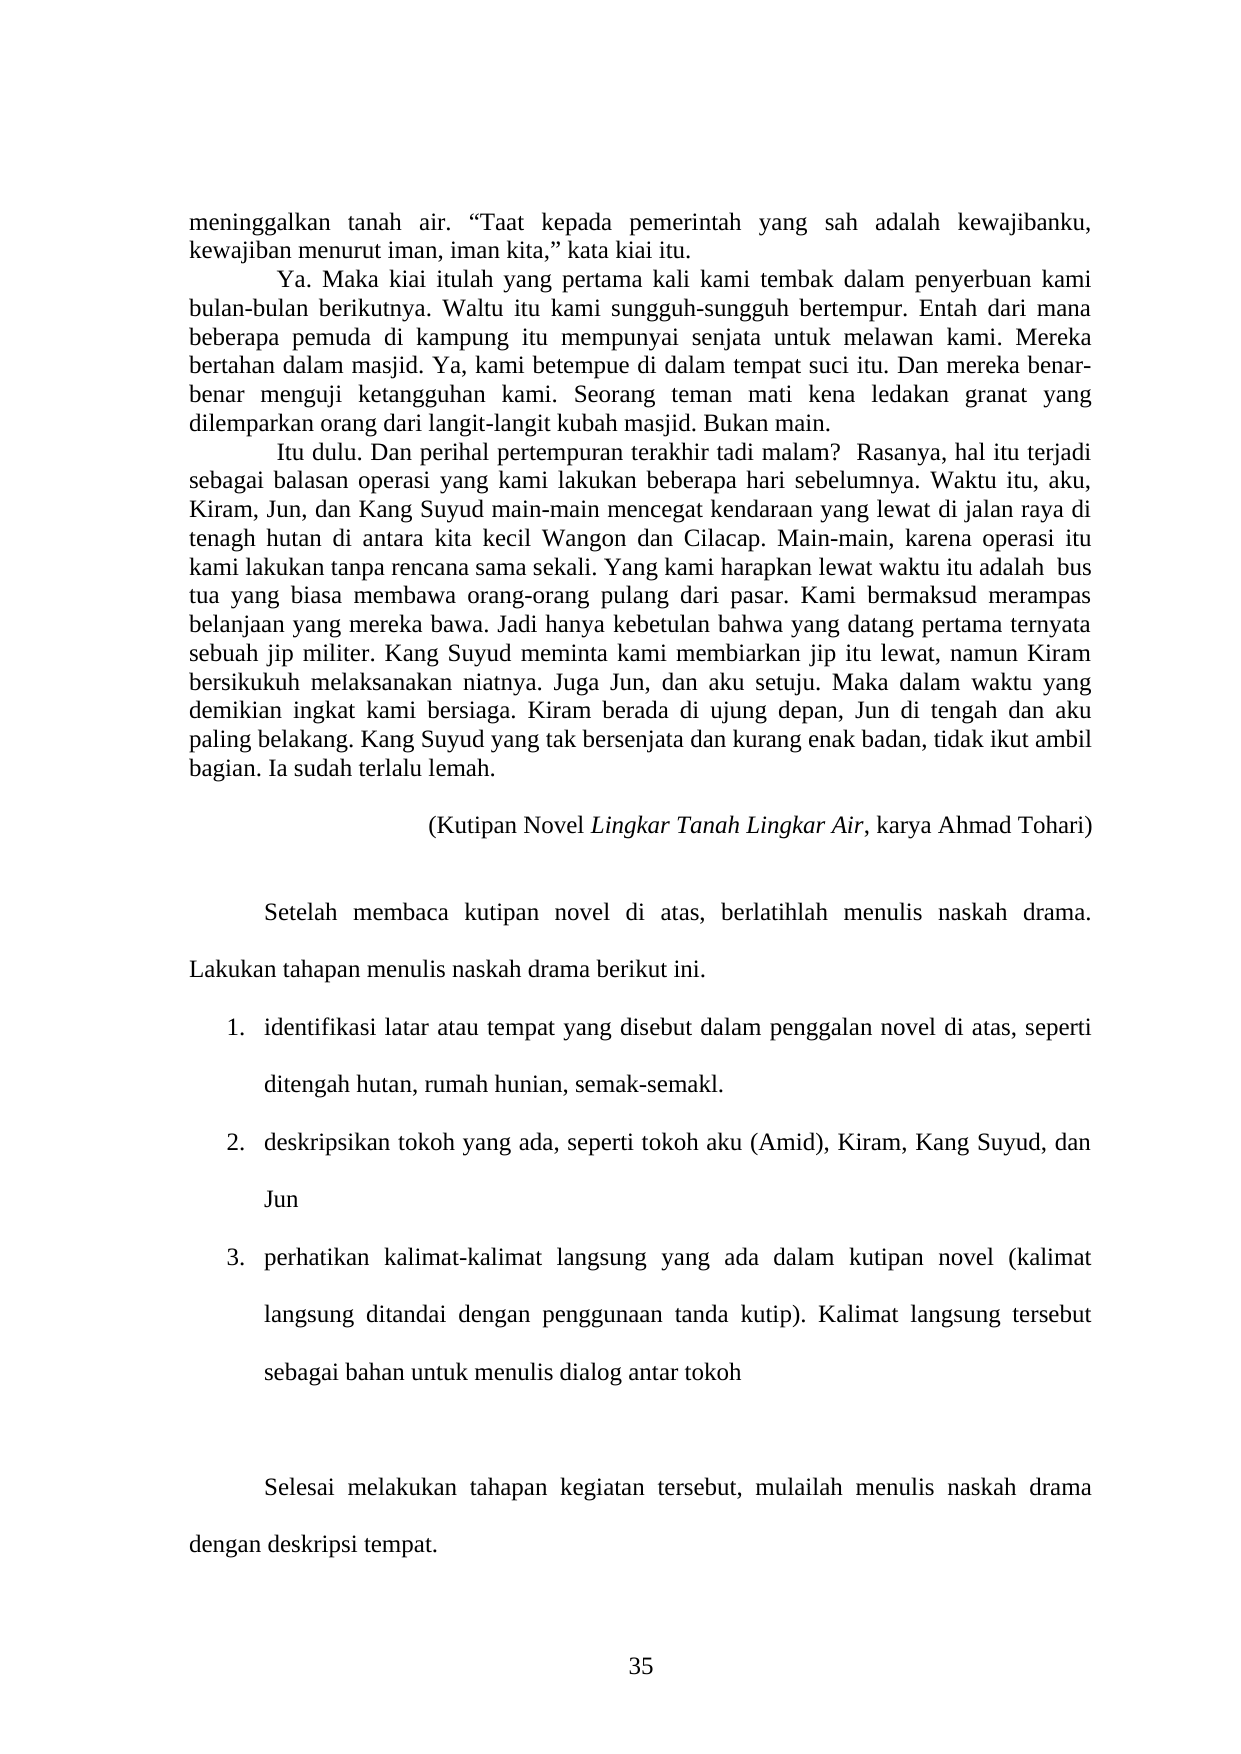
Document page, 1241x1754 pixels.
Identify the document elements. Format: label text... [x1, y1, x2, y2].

list deskripsikan tokoh yang ada, seperti tokoh aku (Amid), Kiram, Kang Suyud, dan Jun [226, 1127, 1092, 1213]
text Setelah membaca kutipan novel di atas, berlatihlah menulis naskah drama. Lakukan tahapan menulis naskah drama berikut ini. [189, 897, 1092, 983]
text Itu dulu. Dan perihal pertempuran terakhir tadi malam? Rasanya, hal itu terjadi sebagai balasan operasi yang kami lakukan beberapa hari sebelumnya. Waktu itu, aku, Kiram, Jun, dan Kang Suyud main-main mencegat kendaraan yang lewat di jalan raya di tenagh hutan di antara kita kecil Wangon dan Cilacap. Main-main, karena operasi itu kami lakukan tanpa rencana sama sekali. Yang kami harapkan lewat waktu itu adalah bus tua yang biasa membawa orang-orang pulang dari pasar. Kami bermaksud merampas belanjaan yang mereka bawa. Jadi hanya kebetulan bahwa yang datang pertama ternyata sebuah jip militer. Kang Suyud meminta kami membiarkan jip itu lewat, namun Kiram bersikukuh melaksanakan niatnya. Juga Jun, dan aku setuju. Maka dalam waktu yang demikian ingkat kami bersiaga. Kiram berada di ujung depan, Jun di tengah dan aku paling belakang. Kang Suyud yang tak bersenjata dan kurang enak badan, tidak ikut ambil bagian. Ia sudah terlalu lemah. [189, 437, 1092, 782]
list identifikasi latar atau tempat yang disebut dalam penggalan novel di atas, seperti ditengah hutan, rumah hunian, semak-semakl. [226, 1012, 1092, 1098]
text Selesai melakukan tahapan kegiatan tersebut, mulailah menulis naskah drama dengan deskripsi tempat. [189, 1472, 1092, 1558]
list perhatikan kalimat-kalimat langsung yang ada dalam kutipan novel (kalimat langsung ditandai dengan penggunaan tanda kutip). Kalimat langsung tersebut sebagai bahan untuk menulis dialog antar tokoh [226, 1242, 1092, 1386]
text (Kutipan Novel Lingkar Tanah Lingkar Air, karya Ahmad Tohari) [189, 811, 1092, 839]
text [189, 207, 1092, 264]
text Ya. Maka kiai itulah yang pertama kali kami tembak dalam penyerbuan kami bulan-bulan berikutnya. Waltu itu kami sungguh-sungguh bertempur. Entah dari mana beberapa pemuda di kampung itu mempunyai senjata untuk melawan kami. Mereka bertahan dalam masjid. Ya, kami betempue di dalam tempat suci itu. Dan mereka benar-benar menguji ketangguhan kami. Seorang teman mati kena ledakan granat yang dilemparkan orang dari langit-langit kubah masjid. Bukan main. [189, 264, 1092, 437]
